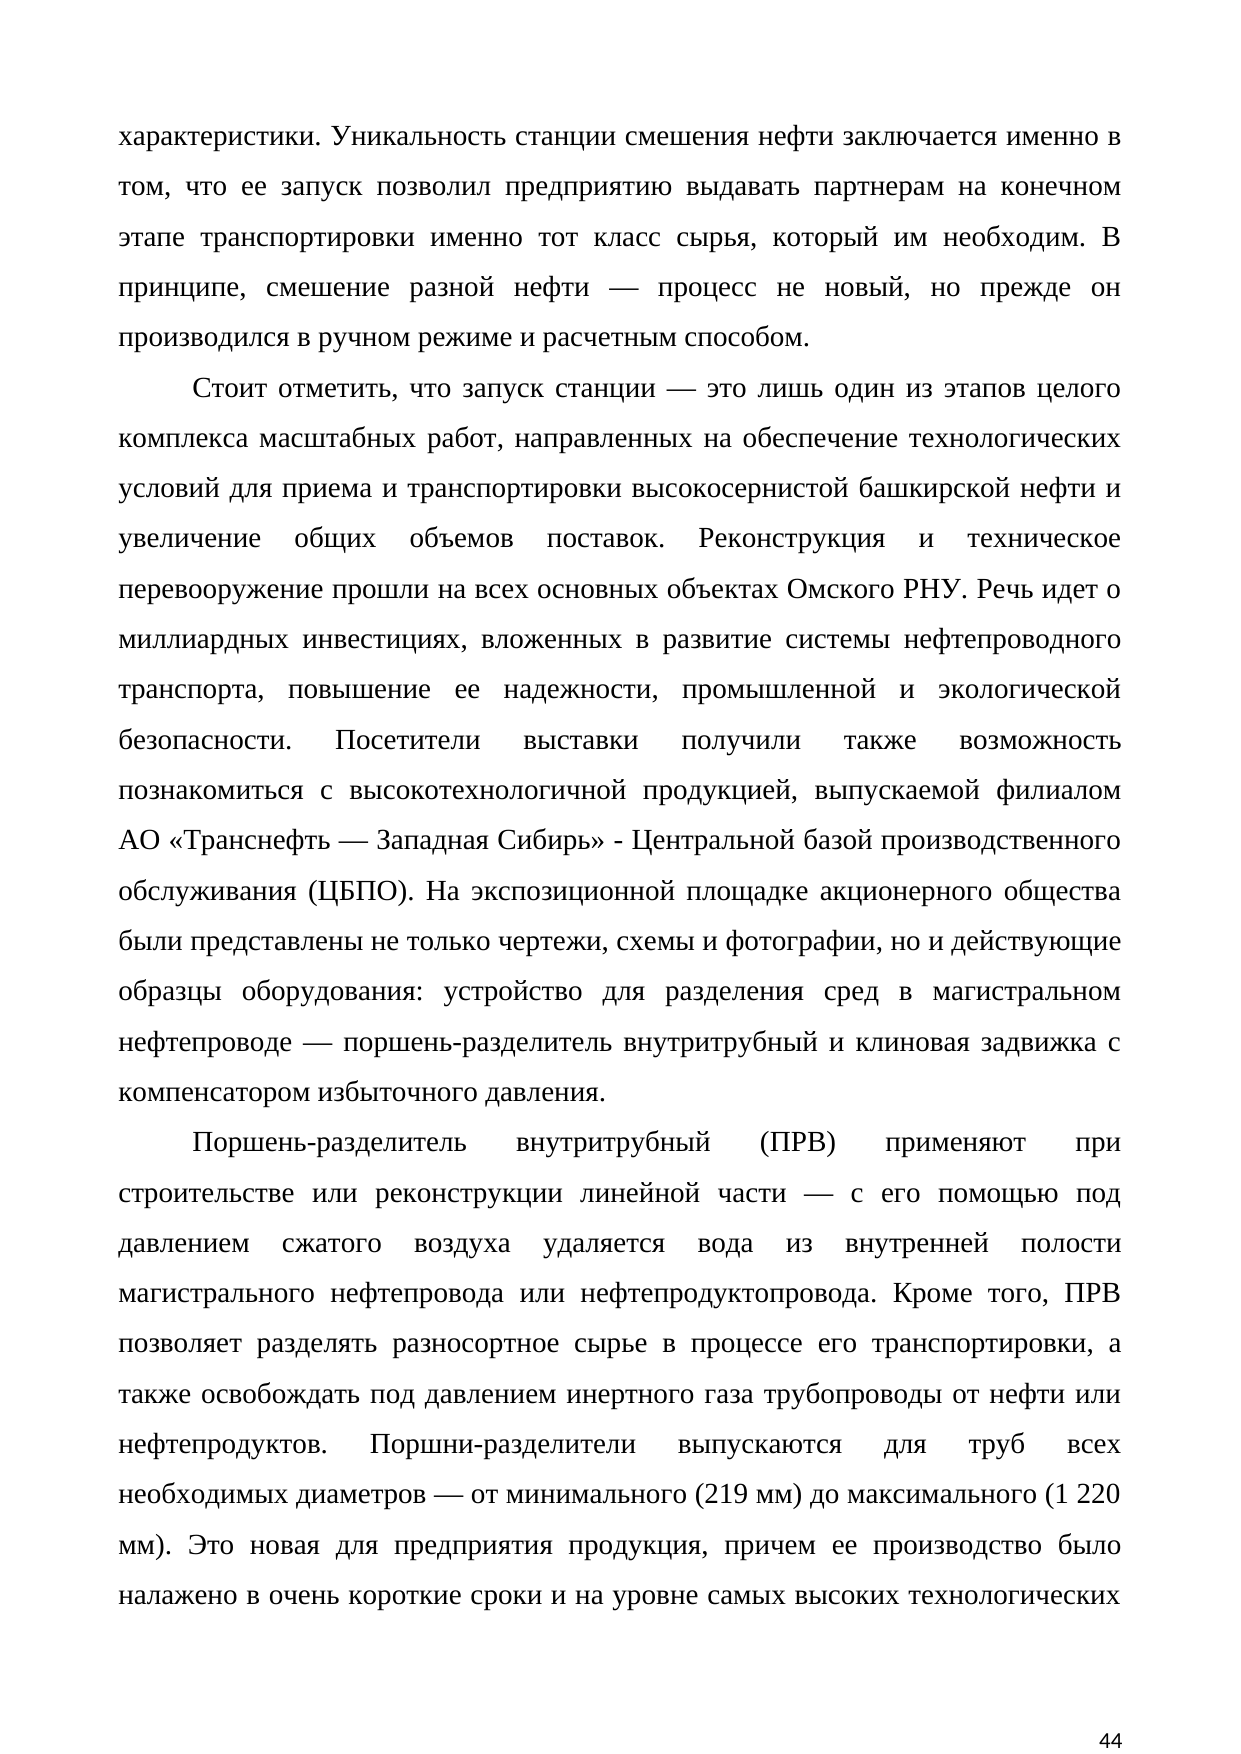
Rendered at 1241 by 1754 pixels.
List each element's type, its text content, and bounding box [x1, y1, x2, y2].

text Стоит отметить, что запуск станции — это лишь один из этапов целого комплекса масштабных работ, направленных на обеспечение технологических условий для приема и транспортировки высокосернистой башкирской нефти и увеличение общих объемов поставок. Реконструкция и техническое перевооружение прошли на всех основных объектах Омского РНУ. Речь идет о миллиардных инвестициях, вложенных в развитие системы нефтепроводного транспорта, повышение ее надежности, промышленной и экологической безопасности. Посетители выставки получили также возможность познакомиться с высокотехнологичной продукцией, выпускаемой филиалом АО «Транснефть — Западная Сибирь» - Центральной базой производственного обслуживания (ЦБПО). На экспозиционной площадке акционерного общества были представлены не только чертежи, схемы и фотографии, но и действующие образцы оборудования: устройство для разделения сред в магистральном нефтепроводе — поршень-разделитель внутритрубный и клиновая задвижка с компенсатором избыточного давления. [118, 370, 1122, 1108]
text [118, 1124, 1122, 1611]
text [118, 118, 1122, 353]
